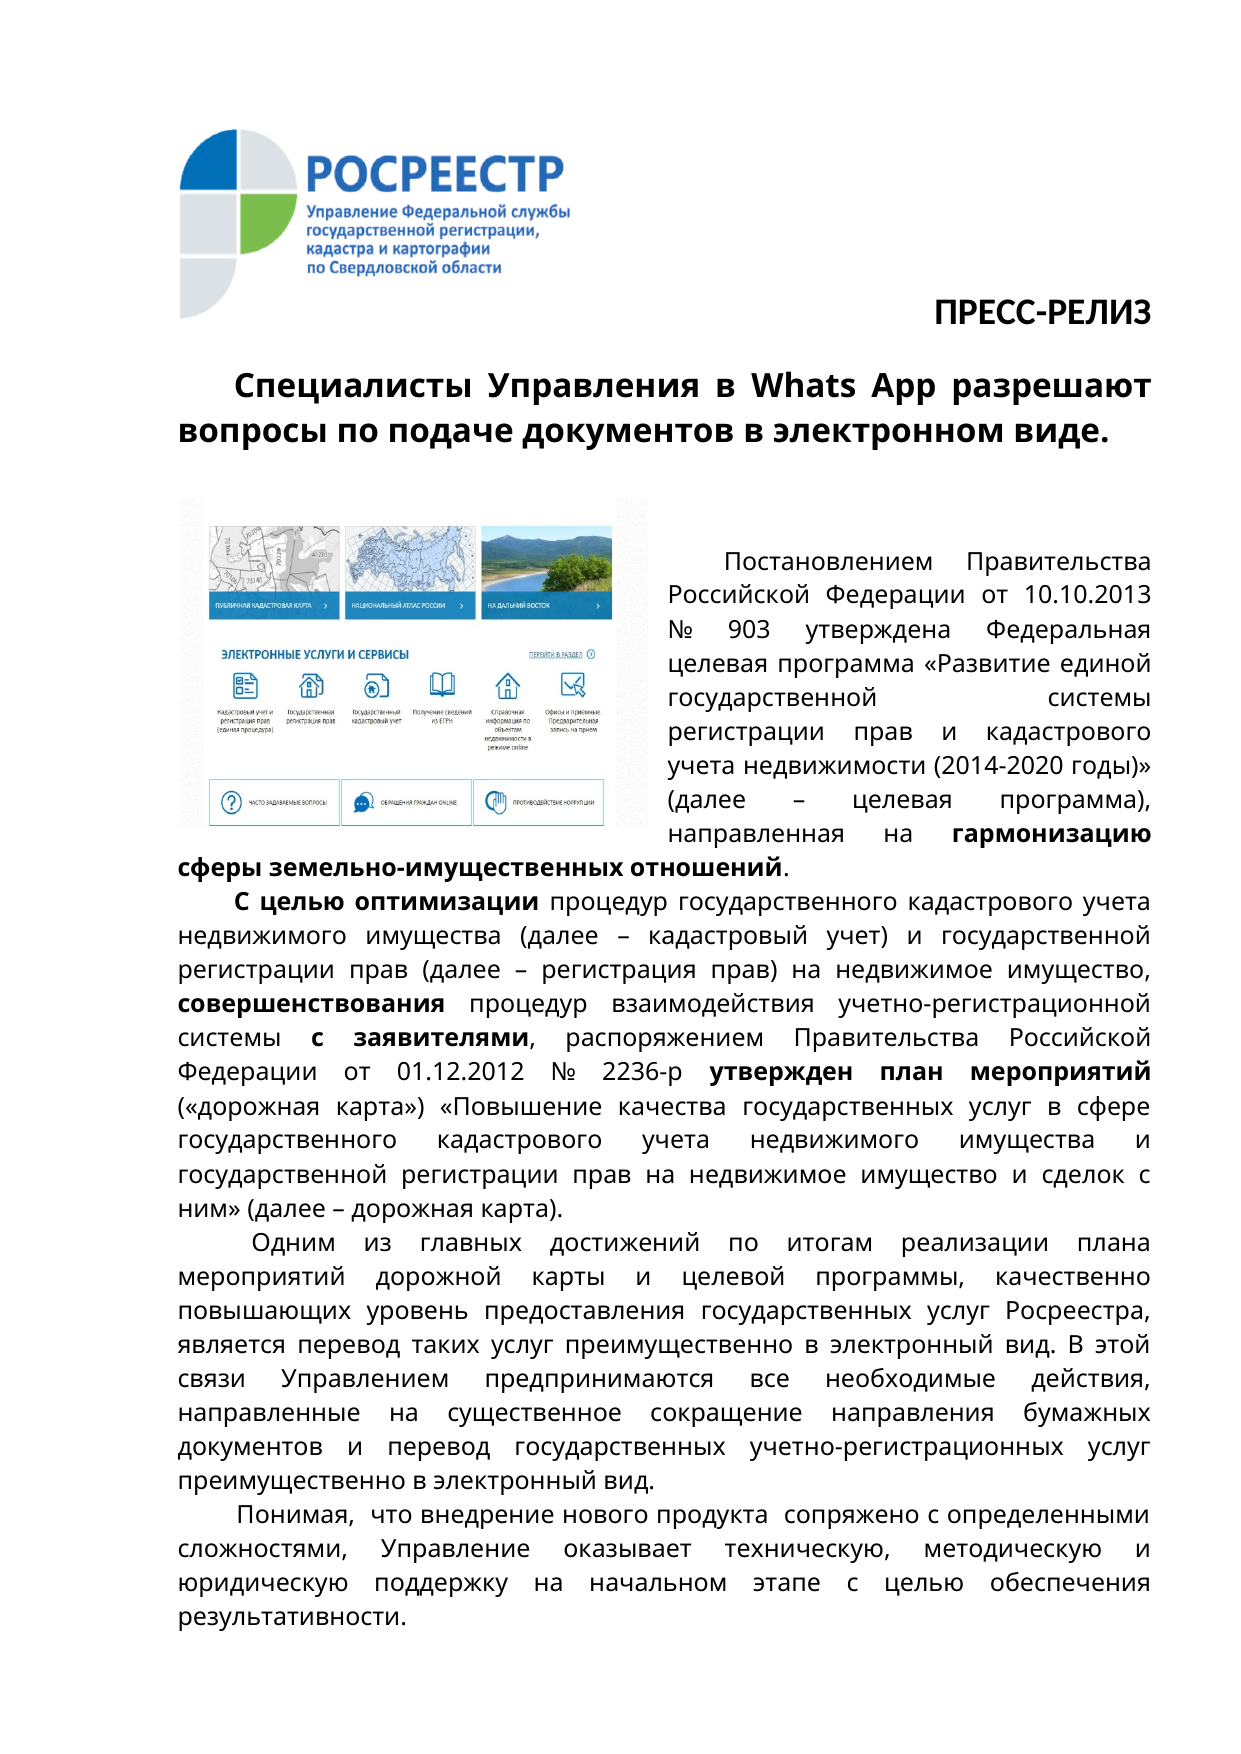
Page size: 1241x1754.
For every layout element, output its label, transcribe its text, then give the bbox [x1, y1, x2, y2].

text Одним из главных достижений по итогам реализации плана мероприятий дорожной карты и целевой программы, качественно повышающих уровень предоставления государственных услуг Росреестра, является перевод таких услуг преимущественно в электронный вид. В этой связи Управлением предпринимаются все необходимые действия, направленные на существенное сокращение направления бумажных документов и перевод государственных учетно-регистрационных услуг преимущественно в электронный вид. [177, 1292, 1152, 1497]
picture [177, 118, 579, 325]
text С целью оптимизации процедур государственного кадастрового учета недвижимого имущества (далее – кадастровый учет) и государственной регистрации прав (далее – регистрация прав) на недвижимое имущество, совершенствования процедур взаимодействия учетно-регистрационной системы с заявителями, распоряжением Правительства Российской Федерации от 01.12.2012 № 2236-р утвержден план мероприятий («дорожная карта») «Повышение качества государственных услуг в сфере государственного кадастрового учета недвижимого имущества и государственной регистрации прав на недвижимое имущество и сделок с ним» (далее – дорожная карта). [177, 884, 1152, 1224]
picture [179, 498, 649, 827]
text Понимая, что внедрение нового продукта сопряжено с определенными сложностями, Управление оказывает техническую, методическую и юридическую поддержку на начальном этапе с целью обеспечения результативности. [177, 1497, 1152, 1633]
text Специалисты Управления в Whats App разрешают вопросы по подаче документов в электронном виде. [177, 361, 1152, 452]
text Одним из главных достижений по итогам реализации плана мероприятий дорожной карты и целевой программы, качественно повышающих уровень предоставления государственных услуг Росреестра, является перевод таких услуг преимущественно в электронный вид. В этой связи Управлением предпринимаются все необходимые действия, направленные на существенное сокращение направления бумажных документов и перевод государственных учетно-регистрационных услуг преимущественно в электронный вид. [177, 1224, 1152, 1259]
